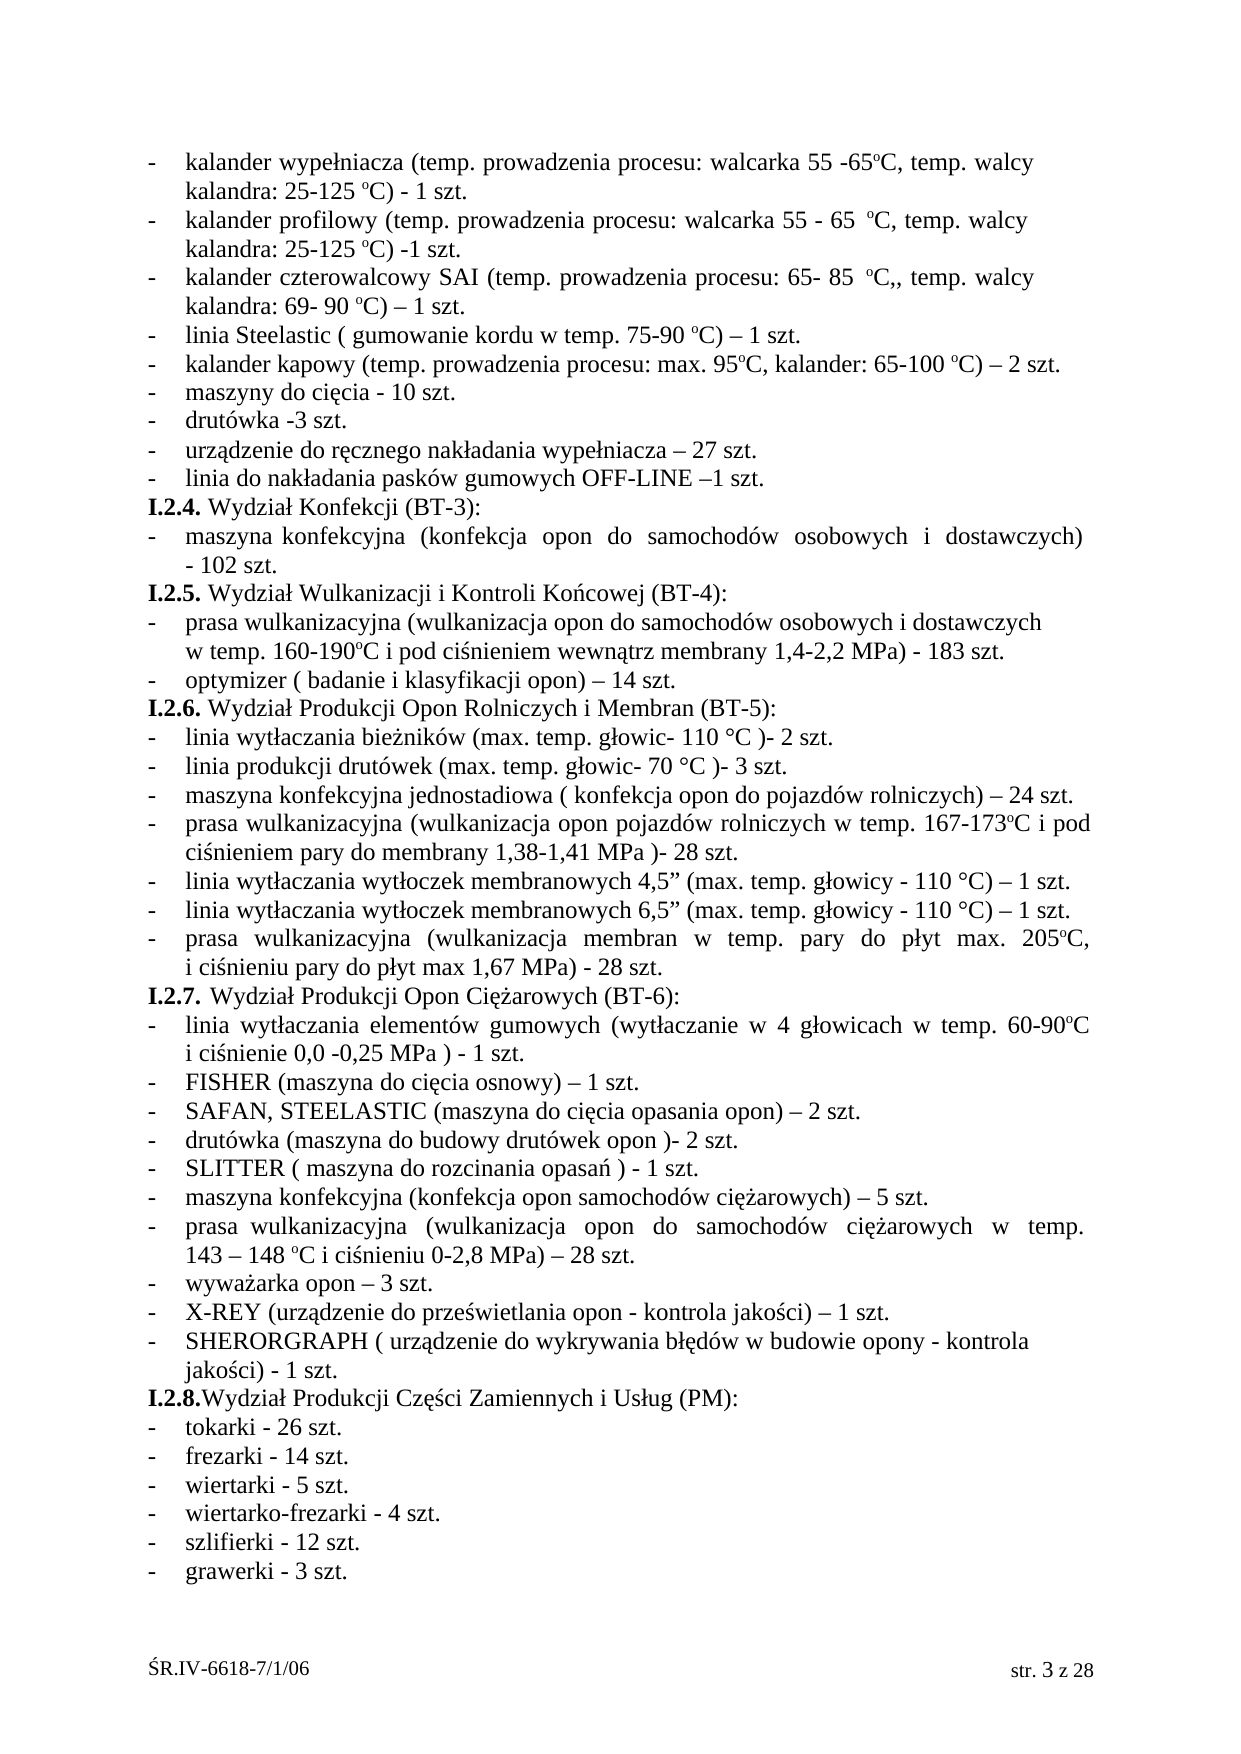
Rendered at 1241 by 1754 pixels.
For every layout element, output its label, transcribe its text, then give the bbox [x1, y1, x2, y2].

list maszyny do cięcia - 10 szt. [148, 377, 1113, 406]
list maszyna konfekcyjna (konfekcja opon do samochodów osobowych i dostawczych) [148, 521, 1113, 550]
list FISHER (maszyna do cięcia osnowy) – 1 szt. [148, 1067, 1113, 1096]
list Wydział Konfekcji (BT-3): [148, 492, 1113, 521]
list maszyna konfekcyjna (konfekcja opon samochodów ciężarowych) – 5 szt. [148, 1182, 1113, 1211]
list Wydział Wulkanizacji i Kontroli Końcowej (BT-4): [148, 578, 1113, 607]
list prasa wulkanizacyjna (wulkanizacja membran w temp. pary do płyt max. 205oC, i ciśnieniu pary do płyt max 1,67 MPa) - 28 szt. [148, 923, 1093, 981]
list urządzenie do ręcznego nakładania wypełniacza – 27 szt. [148, 435, 1113, 463]
list Wydział Produkcji Opon Ciężarowych (BT-6): [148, 981, 1113, 1010]
list linia wytłaczania bieżników (max. temp. głowic- 110 °C )- 2 szt. [148, 722, 1113, 751]
list linia wytłaczania elementów gumowych (wytłaczanie w 4 głowicach w temp. 60-90oC i ciśnienie 0,0 -0,25 MPa ) - 1 szt. [148, 1010, 1093, 1067]
list SLITTER ( maszyna do rozcinania opasań ) - 1 szt. [148, 1153, 1113, 1182]
list Wydział Produkcji Opon Rolniczych i Membran (BT-5): [148, 693, 1113, 722]
text - 102 szt. [185, 550, 1113, 578]
list prasa wulkanizacyjna (wulkanizacja opon do samochodów ciężarowych w temp. [148, 1211, 1113, 1240]
list kalander wypełniacza (temp. prowadzenia procesu: walcarka 55 -65oC, temp. walcy kalandra: 25-125 oC) - 1 szt. [148, 147, 1093, 205]
list kalander profilowy (temp. prowadzenia procesu: walcarka 55 - 65 oC, temp. walcy kalandra: 25-125 oC) -1 szt. [148, 205, 1093, 262]
list kalander kapowy (temp. prowadzenia procesu: max. 95oC, kalander: 65-100 oC) – 2 szt. [148, 349, 1113, 377]
list drutówka (maszyna do budowy drutówek opon )- 2 szt. [148, 1125, 1113, 1153]
list grawerki - 3 szt. [148, 1556, 1113, 1585]
list optymizer ( badanie i klasyfikacji opon) – 14 szt. [148, 665, 1113, 693]
list SHERORGRAPH ( urządzenie do wykrywania błędów w budowie opony - kontrola jakości) - 1 szt. [148, 1326, 1093, 1383]
list Wydział Produkcji Części Zamiennych i Usług (PM): [148, 1383, 1113, 1412]
list prasa wulkanizacyjna (wulkanizacja opon pojazdów rolniczych w temp. 167-173oC i pod ciśnieniem pary do membrany 1,38-1,41 MPa )- 28 szt. [148, 808, 1093, 866]
list linia Steelastic ( gumowanie kordu w temp. 75-90 oC) – 1 szt. [148, 320, 1113, 349]
list X-REY (urządzenie do prześwietlania opon - kontrola jakości) – 1 szt. [148, 1297, 1113, 1326]
list linia wytłaczania wytłoczek membranowych 4,5” (max. temp. głowicy - 110 °C) – 1 szt. [148, 866, 1113, 895]
list wiertarko-frezarki - 4 szt. [148, 1498, 1113, 1527]
list wiertarki - 5 szt. [148, 1470, 1113, 1498]
list SAFAN, STEELASTIC (maszyna do cięcia opasania opon) – 2 szt. [148, 1096, 1113, 1125]
list prasa wulkanizacyjna (wulkanizacja opon do samochodów osobowych i dostawczych w temp. 160-190oC i pod ciśnieniem wewnątrz membrany 1,4-2,2 MPa) - 183 szt. [148, 607, 1042, 665]
list wyważarka opon – 3 szt. [148, 1268, 1113, 1297]
list linia wytłaczania wytłoczek membranowych 6,5” (max. temp. głowicy - 110 °C) – 1 szt. [148, 895, 1113, 923]
list tokarki - 26 szt. [148, 1412, 1113, 1441]
list linia produkcji drutówek (max. temp. głowic- 70 °C )- 3 szt. [148, 751, 1113, 780]
list linia do nakładania pasków gumowych OFF-LINE –1 szt. [148, 463, 1113, 492]
list maszyna konfekcyjna jednostadiowa ( konfekcja opon do pojazdów rolniczych) – 24 szt. [148, 780, 1113, 808]
list frezarki - 14 szt. [148, 1441, 1113, 1470]
text 143 – 148 oC i ciśnieniu 0-2,8 MPa) – 28 szt. [185, 1240, 1113, 1268]
list drutówka -3 szt. [148, 406, 1113, 435]
list szlifierki - 12 szt. [148, 1527, 1113, 1556]
list kalander czterowalcowy SAI (temp. prowadzenia procesu: 65- 85 oC,, temp. walcy kalandra: 69- 90 oC) – 1 szt. [148, 262, 1093, 320]
